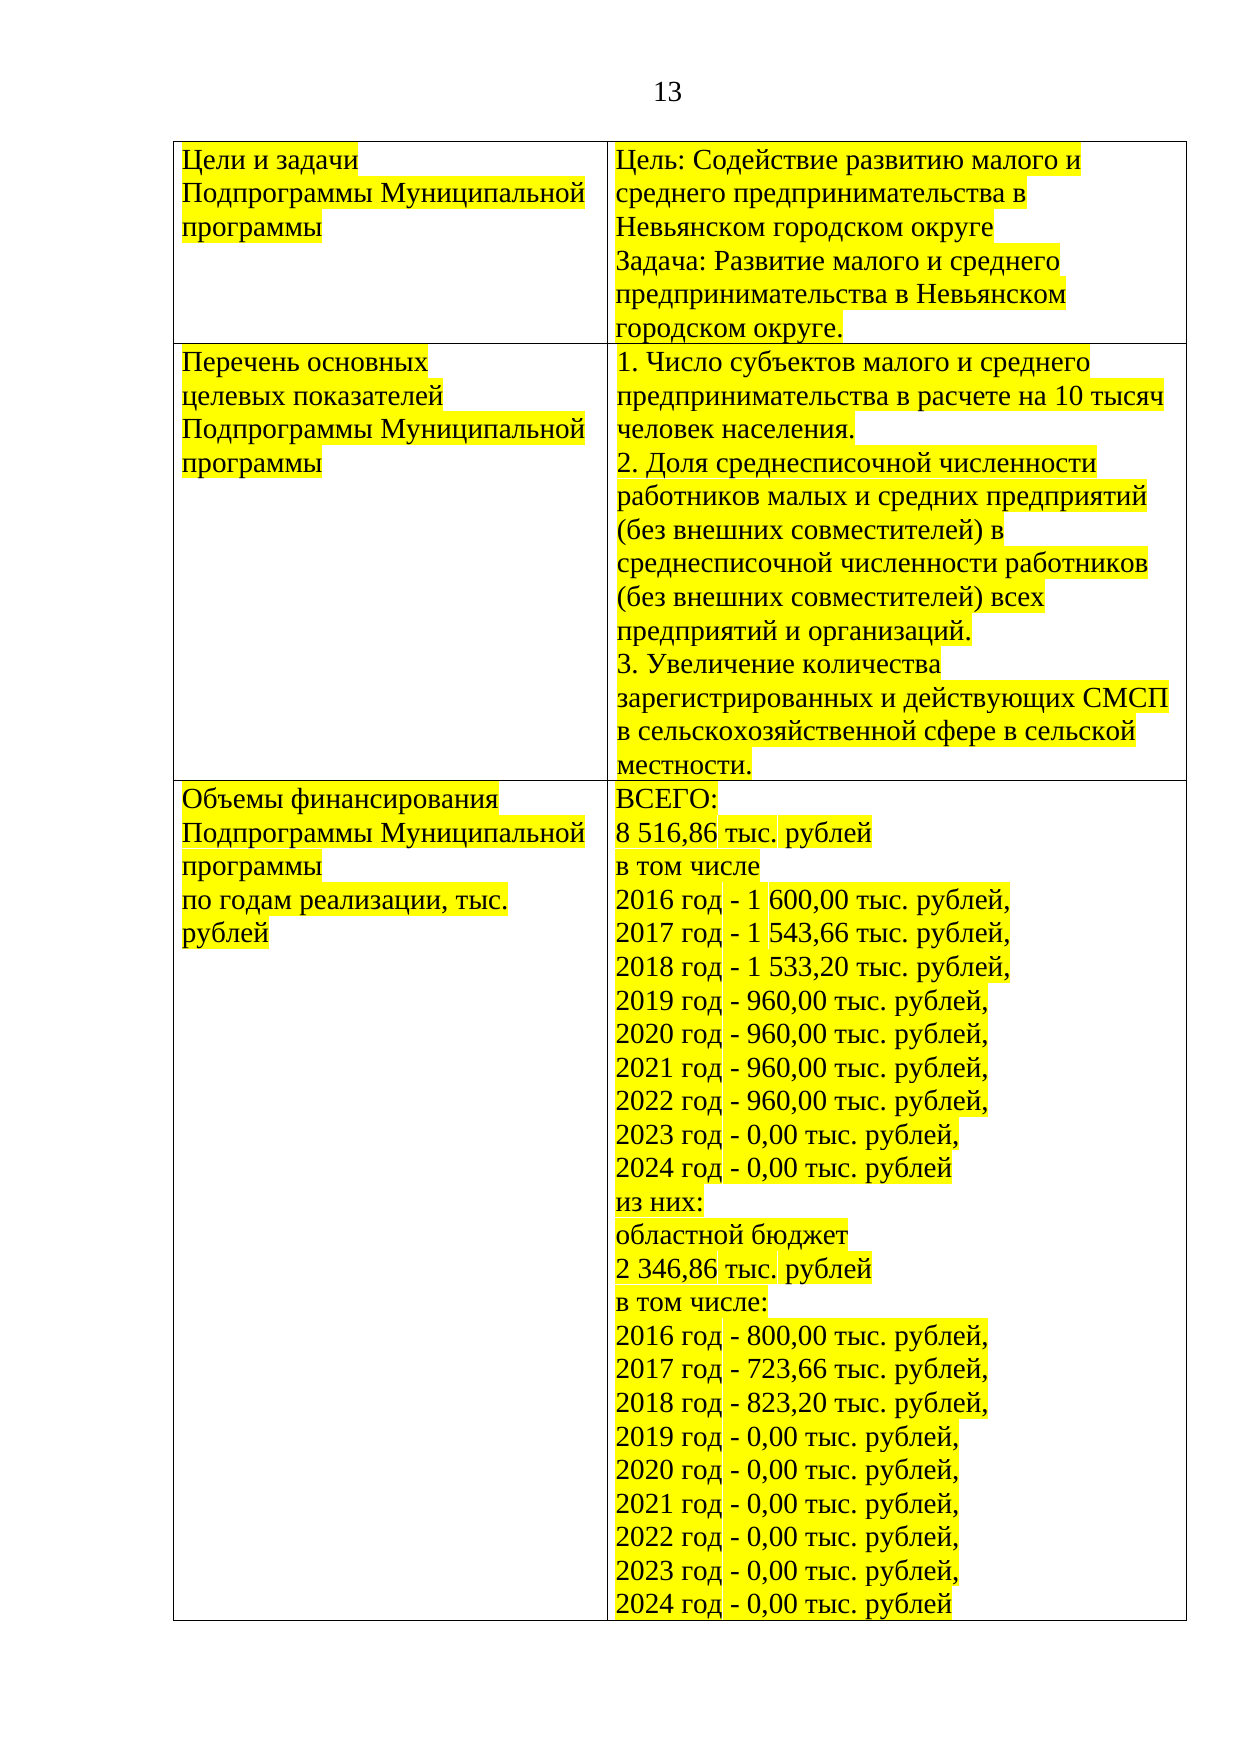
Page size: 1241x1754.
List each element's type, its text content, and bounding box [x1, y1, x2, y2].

table_cell Цель: Содействие развитию малого и среднего предпринимательства в Невьянском городском округе Задача: Развитие малого и среднего предпринимательства в Невьянском городском округе. [843, 142, 1186, 343]
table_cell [174, 781, 607, 1620]
table_cell 1. Число субъектов малого и среднего предпринимательства в расчете на 10 тысяч человек населения. 2. Доля среднесписочной численности работников малых и средних предприятий (без внешних совместителей) в среднесписочной численности работников (без внешних совместителей) всех предприятий и организаций. 3. Увеличение количества зарегистрированных и действующих СМСП в сельскохозяйственной сфере в сельской местности. [608, 344, 1186, 780]
table_cell Перечень основных целевых показателей Подпрограммы Муниципальной программы [174, 344, 607, 780]
table_cell Цели и задачи Подпрограммы Муниципальной программы [174, 142, 607, 343]
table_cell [608, 781, 1186, 1620]
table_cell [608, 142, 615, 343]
